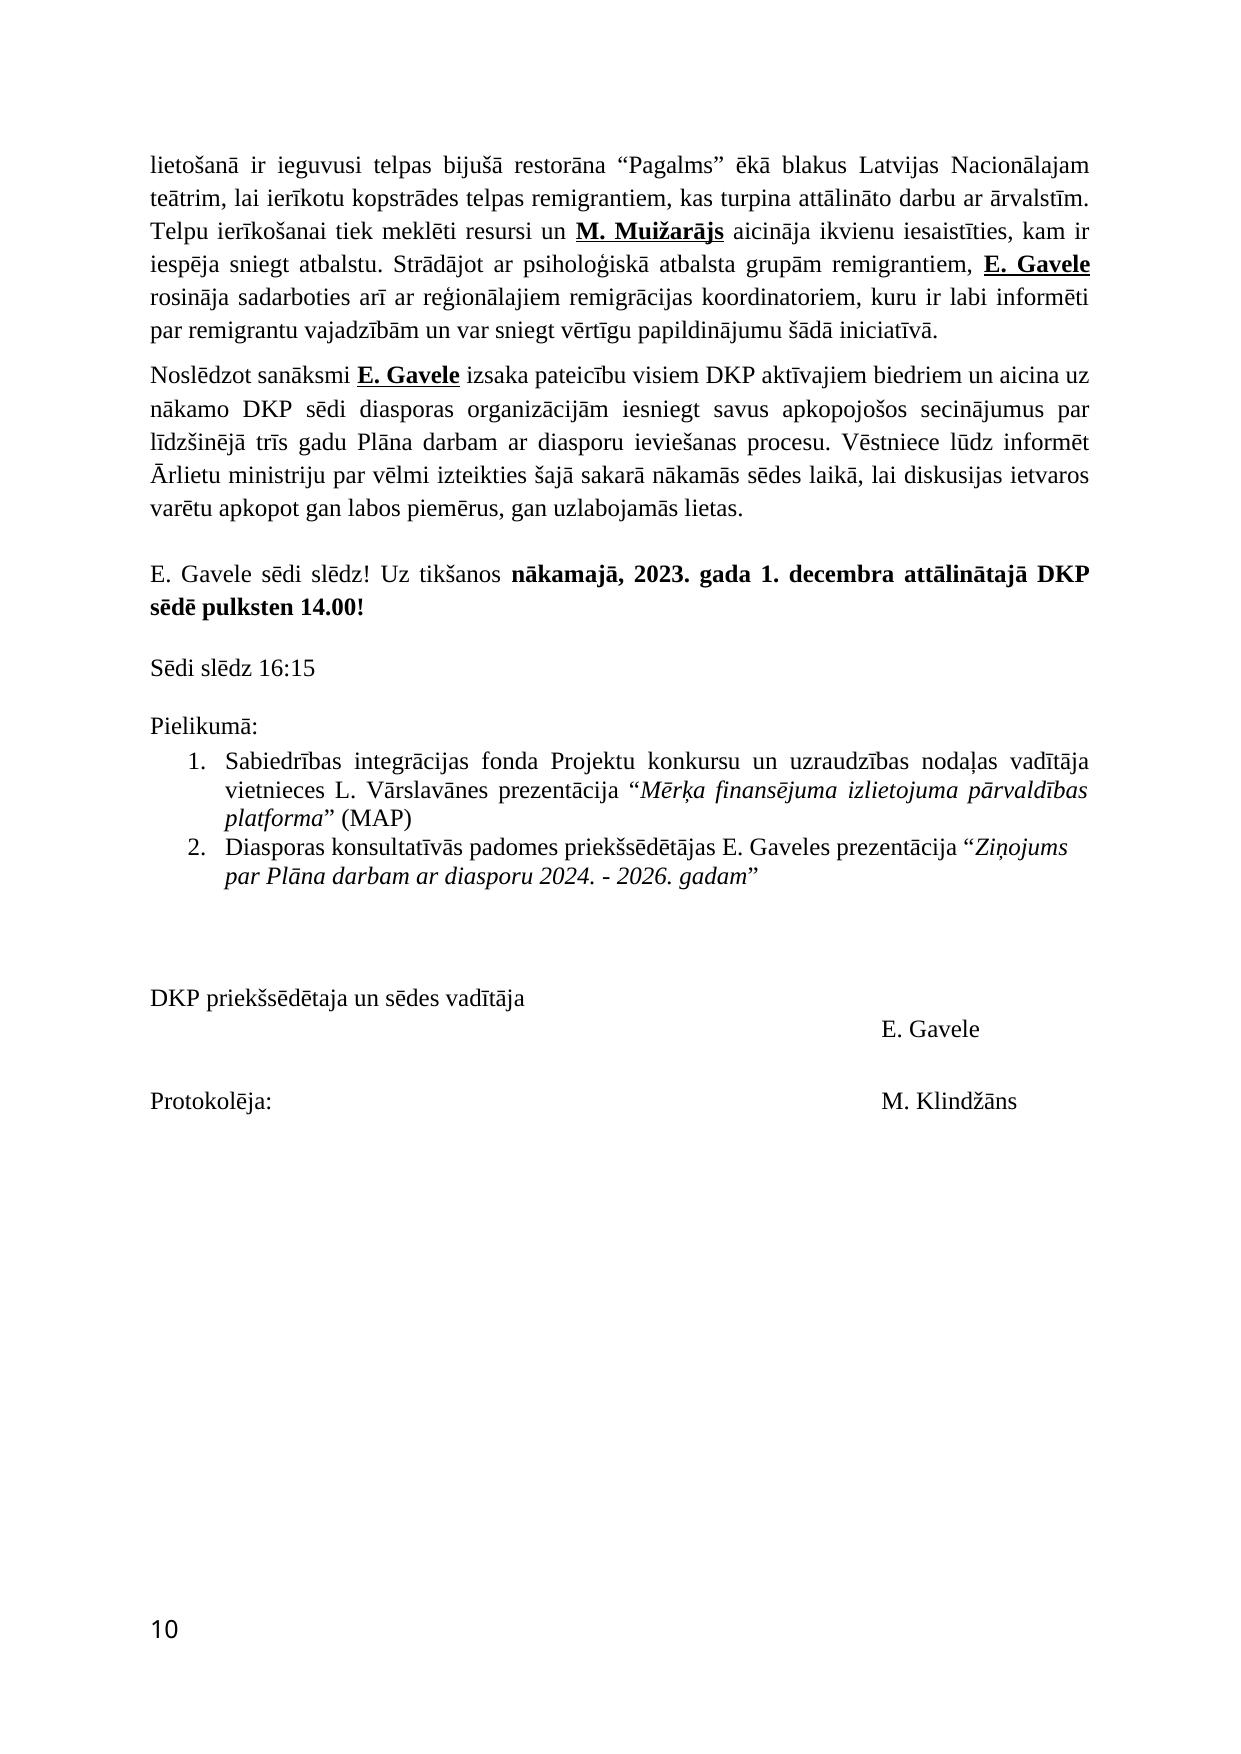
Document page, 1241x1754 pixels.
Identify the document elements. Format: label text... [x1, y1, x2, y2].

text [150, 150, 1090, 344]
list Sabiedrības integrācijas fonda Projektu konkursu un uzraudzības nodaļas vadītāja vietnieces L. Vārslavānes prezentācija “Mērķa finansējuma izlietojuma pārvaldības platforma” (MAP) [187, 746, 1090, 832]
text Noslēdzot sanāksmi E. Gavele izsaka pateicību visiem DKP aktīvajiem biedriem un aicina uz nākamo DKP sēdi diasporas organizācijām iesniegt savus apkopojošos secinājumus par līdzšinējā trīs gadu Plāna darbam ar diasporu ieviešanas procesu. Vēstniece lūdz informēt Ārlietu ministriju par vēlmi izteikties šajā sakarā nākamās sēdes laikā, lai diskusijas ietvaros varētu apkopot gan labos piemērus, gan uzlabojamās lietas. [150, 361, 1090, 521]
list Diasporas konsultatīvās padomes priekšsēdētājas E. Gaveles prezentācija “Ziņojums par Plāna darbam ar diasporu 2024. - 2026. gadam” [187, 832, 1090, 890]
text DKP priekšsēdētaja un sēdes vadītāja E. Gavele [150, 983, 1090, 1043]
text Pielikumā: [150, 711, 1090, 740]
text Sēdi slēdz 16:15 [150, 653, 1090, 682]
text Protokolēja: M. Klindžāns [150, 1086, 1090, 1115]
text E. Gavele sēdi slēdz! Uz tikšanos nākamajā, 2023. gada 1. decembra attālinātajā DKP sēdē pulksten 14.00! [150, 559, 1090, 621]
